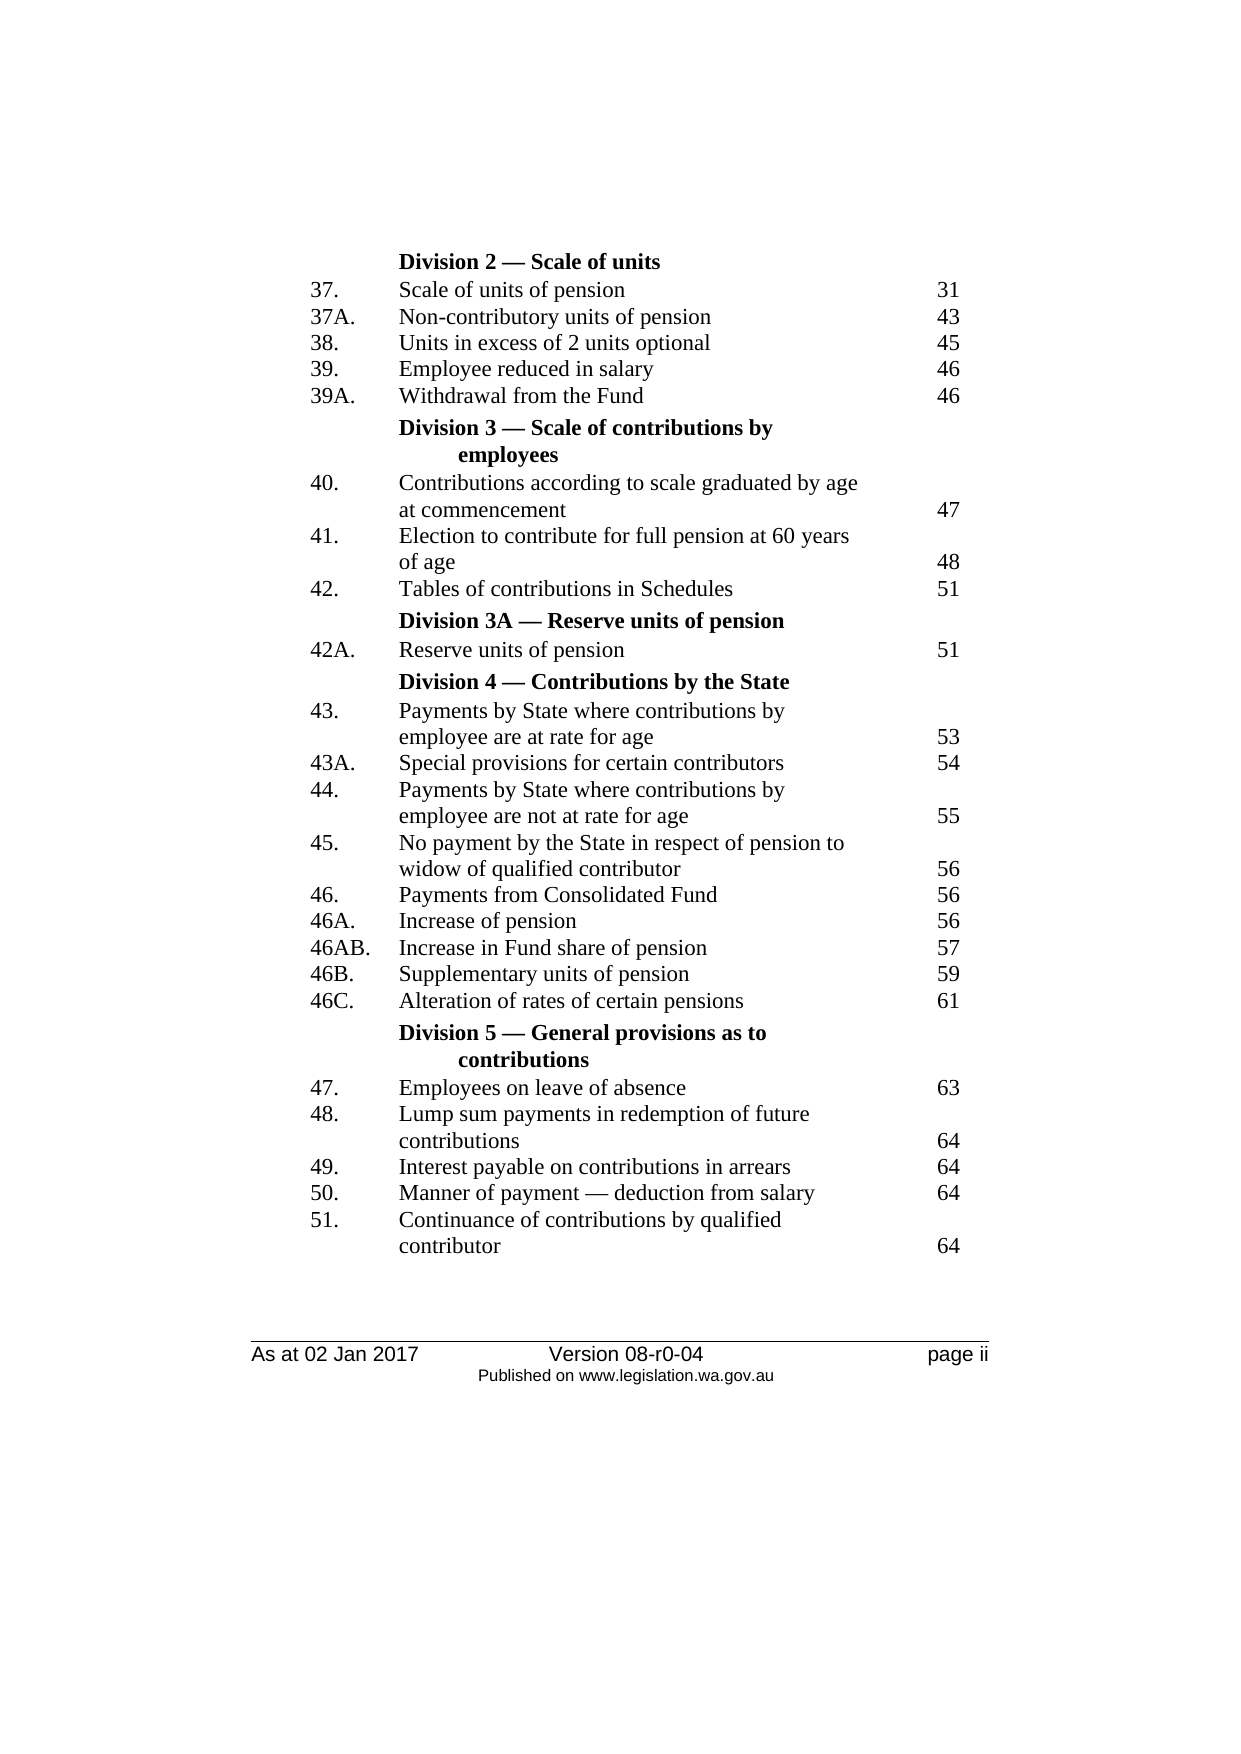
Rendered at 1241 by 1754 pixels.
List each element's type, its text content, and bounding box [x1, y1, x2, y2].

text 46. Payments from Consolidated Fund 56 [310, 881, 871, 908]
text 37. Scale of units of pension 31 [310, 276, 871, 303]
text 38. Units in excess of 2 units optional 45 [310, 329, 871, 356]
text 46AB. Increase in Fund share of pension 57 [310, 934, 871, 960]
text 43. Payments by State where contributions by employee are at rate for age 53 [310, 697, 871, 749]
text 46C. Alteration of rates of certain pensions 61 [310, 987, 871, 1013]
text 39. Employee reduced in salary 46 [310, 356, 871, 382]
text 37A. Non-contributory units of pension 43 [310, 303, 871, 329]
text 46A. Increase of pension 56 [310, 908, 871, 934]
text 48. Lump sum payments in redemption of future contributions 64 [310, 1100, 871, 1153]
text 40. Contributions according to scale graduated by age at commencement 47 [310, 469, 871, 522]
text Division 3A — Reserve units of pension [399, 607, 871, 634]
text 42A. Reserve units of pension 51 [310, 636, 871, 662]
text 51. Continuance of contributions by qualified contributor 64 [310, 1206, 871, 1258]
text Division 5 — General provisions as to contributions [399, 1019, 871, 1072]
text Division 2 — Scale of units [399, 248, 871, 274]
text 46B. Supplementary units of pension 59 [310, 960, 871, 987]
text 50. Manner of payment — deduction from salary 64 [310, 1179, 871, 1206]
text 49. Interest payable on contributions in arrears 64 [310, 1153, 871, 1179]
text 43A. Special provisions for certain contributors 54 [310, 749, 871, 776]
text 44. Payments by State where contributions by employee are not at rate for age 55 [310, 776, 871, 828]
text 42. Tables of contributions in Schedules 51 [310, 575, 871, 601]
text 39A. Withdrawal from the Fund 46 [310, 382, 871, 408]
text 41. Election to contribute for full pension at 60 years of age 48 [310, 522, 871, 575]
text Division 3 — Scale of contributions by employees [399, 414, 871, 467]
text Division 4 — Contributions by the State [399, 668, 871, 695]
text 45. No payment by the State in respect of pension to widow of qualified contributor 56 [310, 828, 871, 881]
text 47. Employees on leave of absence 63 [310, 1074, 871, 1100]
